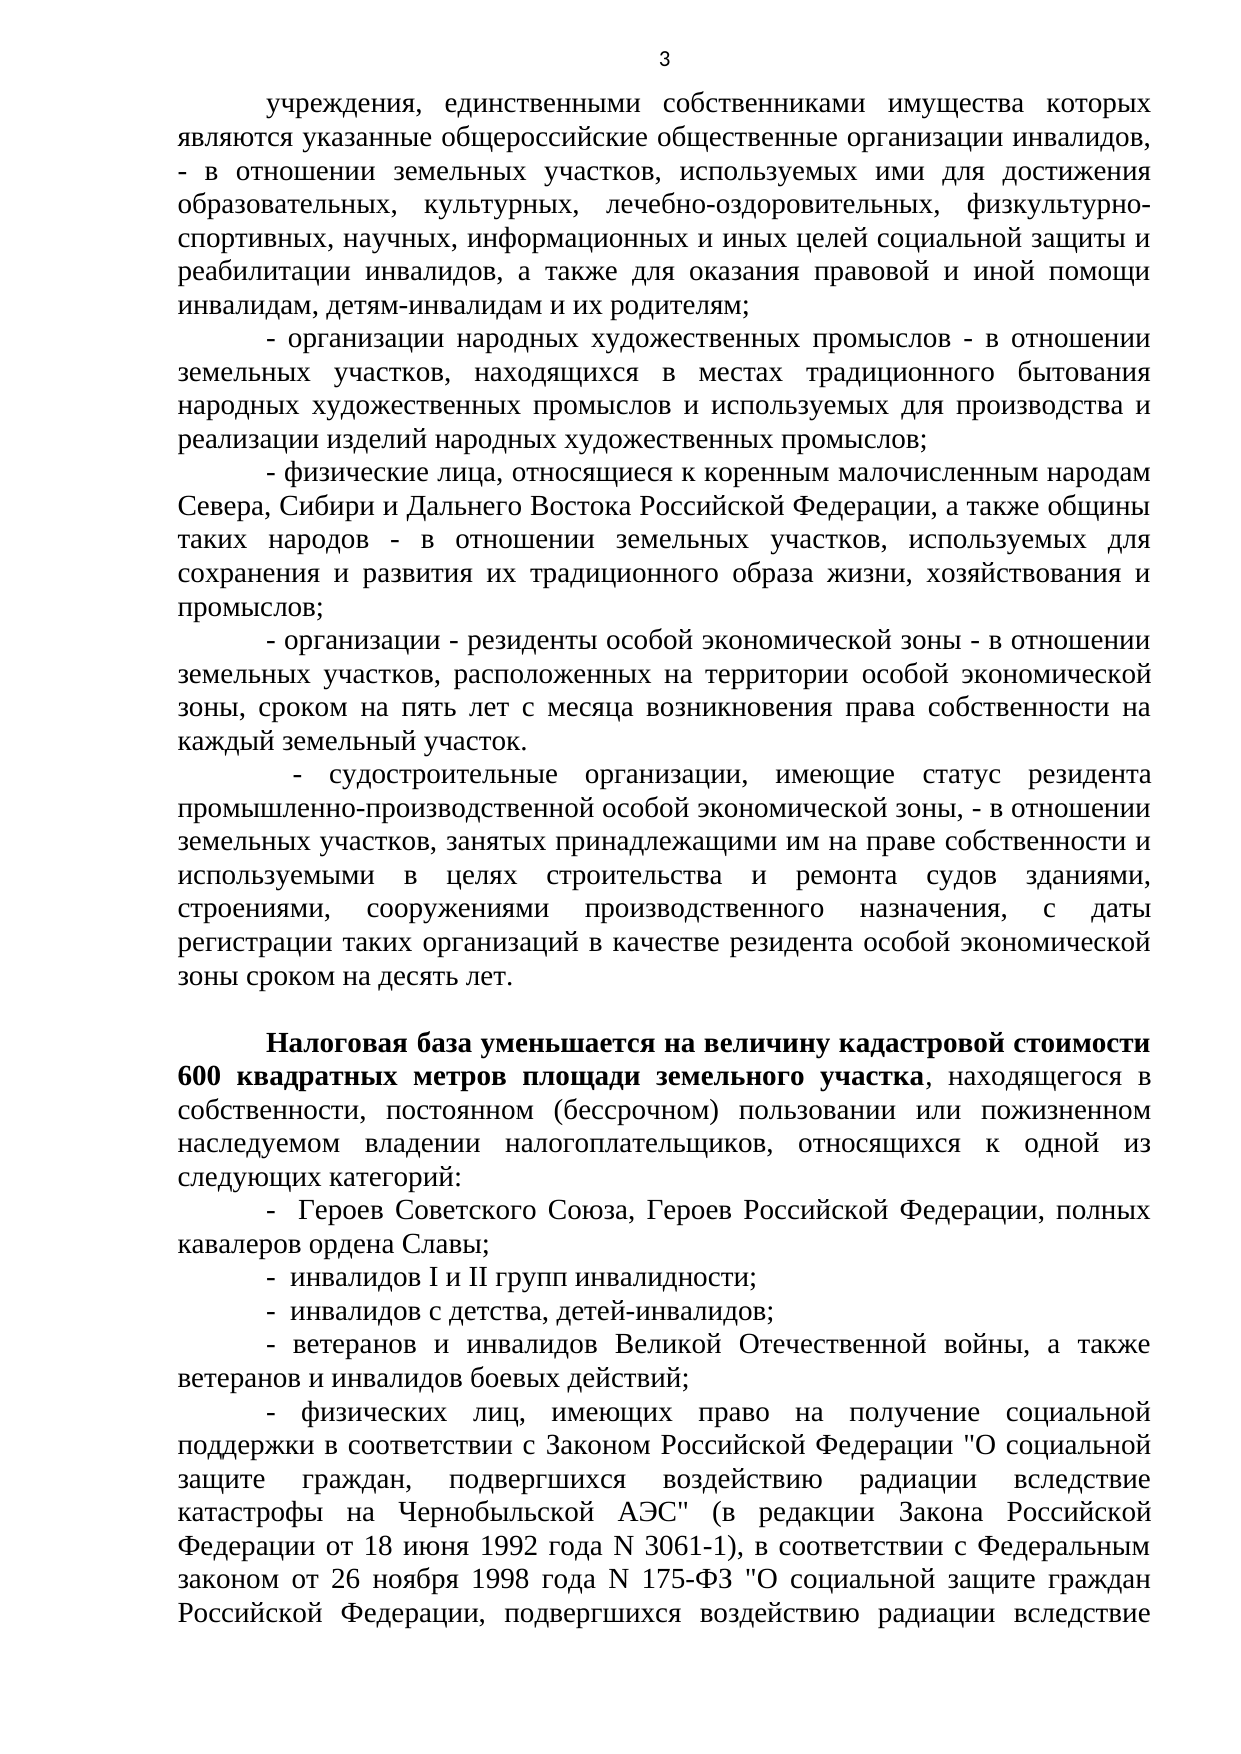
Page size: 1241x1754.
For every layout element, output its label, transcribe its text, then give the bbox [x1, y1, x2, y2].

text - организации народных художественных промыслов - в отношении земельных участков, находящихся в местах традиционного бытования народных художественных промыслов и используемых для производства и реализации изделий народных художественных промыслов; [177, 320, 1152, 454]
text - инвалидов I и II групп инвалидности; [177, 1259, 1152, 1293]
text - физические лица, относящиеся к коренным малочисленным народам Севера, Сибири и Дальнего Востока Российской Федерации, а также общины таких народов - в отношении земельных участков, используемых для сохранения и развития их традиционного образа жизни, хозяйствования и промыслов; [177, 454, 1152, 622]
text - инвалидов с детства, детей-инвалидов; [177, 1293, 1152, 1327]
text - Героев Советского Союза, Героев Российской Федерации, полных кавалеров ордена Славы; [177, 1192, 1152, 1259]
text Налоговая база уменьшается на величину кадастровой стоимости 600 квадратных метров площади земельного участка, находящегося в собственности, постоянном (бессрочном) пользовании или пожизненном наследуемом владении налогоплательщиков, относящихся к одной из следующих категорий: [177, 1025, 1152, 1192]
text - судостроительные организации, имеющие статус резидента промышленно-производственной особой экономической зоны, - в отношении земельных участков, занятых принадлежащими им на праве собственности и используемыми в целях строительства и ремонта судов зданиями, строениями, сооружениями производственного назначения, с даты регистрации таких организаций в качестве резидента особой экономической зоны сроком на десять лет. [177, 756, 1152, 991]
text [177, 1394, 1152, 1628]
text - организации - резиденты особой экономической зоны - в отношении земельных участков, расположенных на территории особой экономической зоны, сроком на пять лет с месяца возникновения права собственности на каждый земельный участок. [177, 622, 1152, 756]
text учреждения, единственными собственниками имущества которых являются указанные общероссийские общественные организации инвалидов, - в отношении земельных участков, используемых ими для достижения образовательных, культурных, лечебно-оздоровительных, физкультурно-спортивных, научных, информационных и иных целей социальной защиты и реабилитации инвалидов, а также для оказания правовой и иной помощи инвалидам, детям-инвалидам и их родителям; [177, 86, 1152, 320]
text - ветеранов и инвалидов Великой Отечественной войны, а также ветеранов и инвалидов боевых действий; [177, 1327, 1152, 1394]
